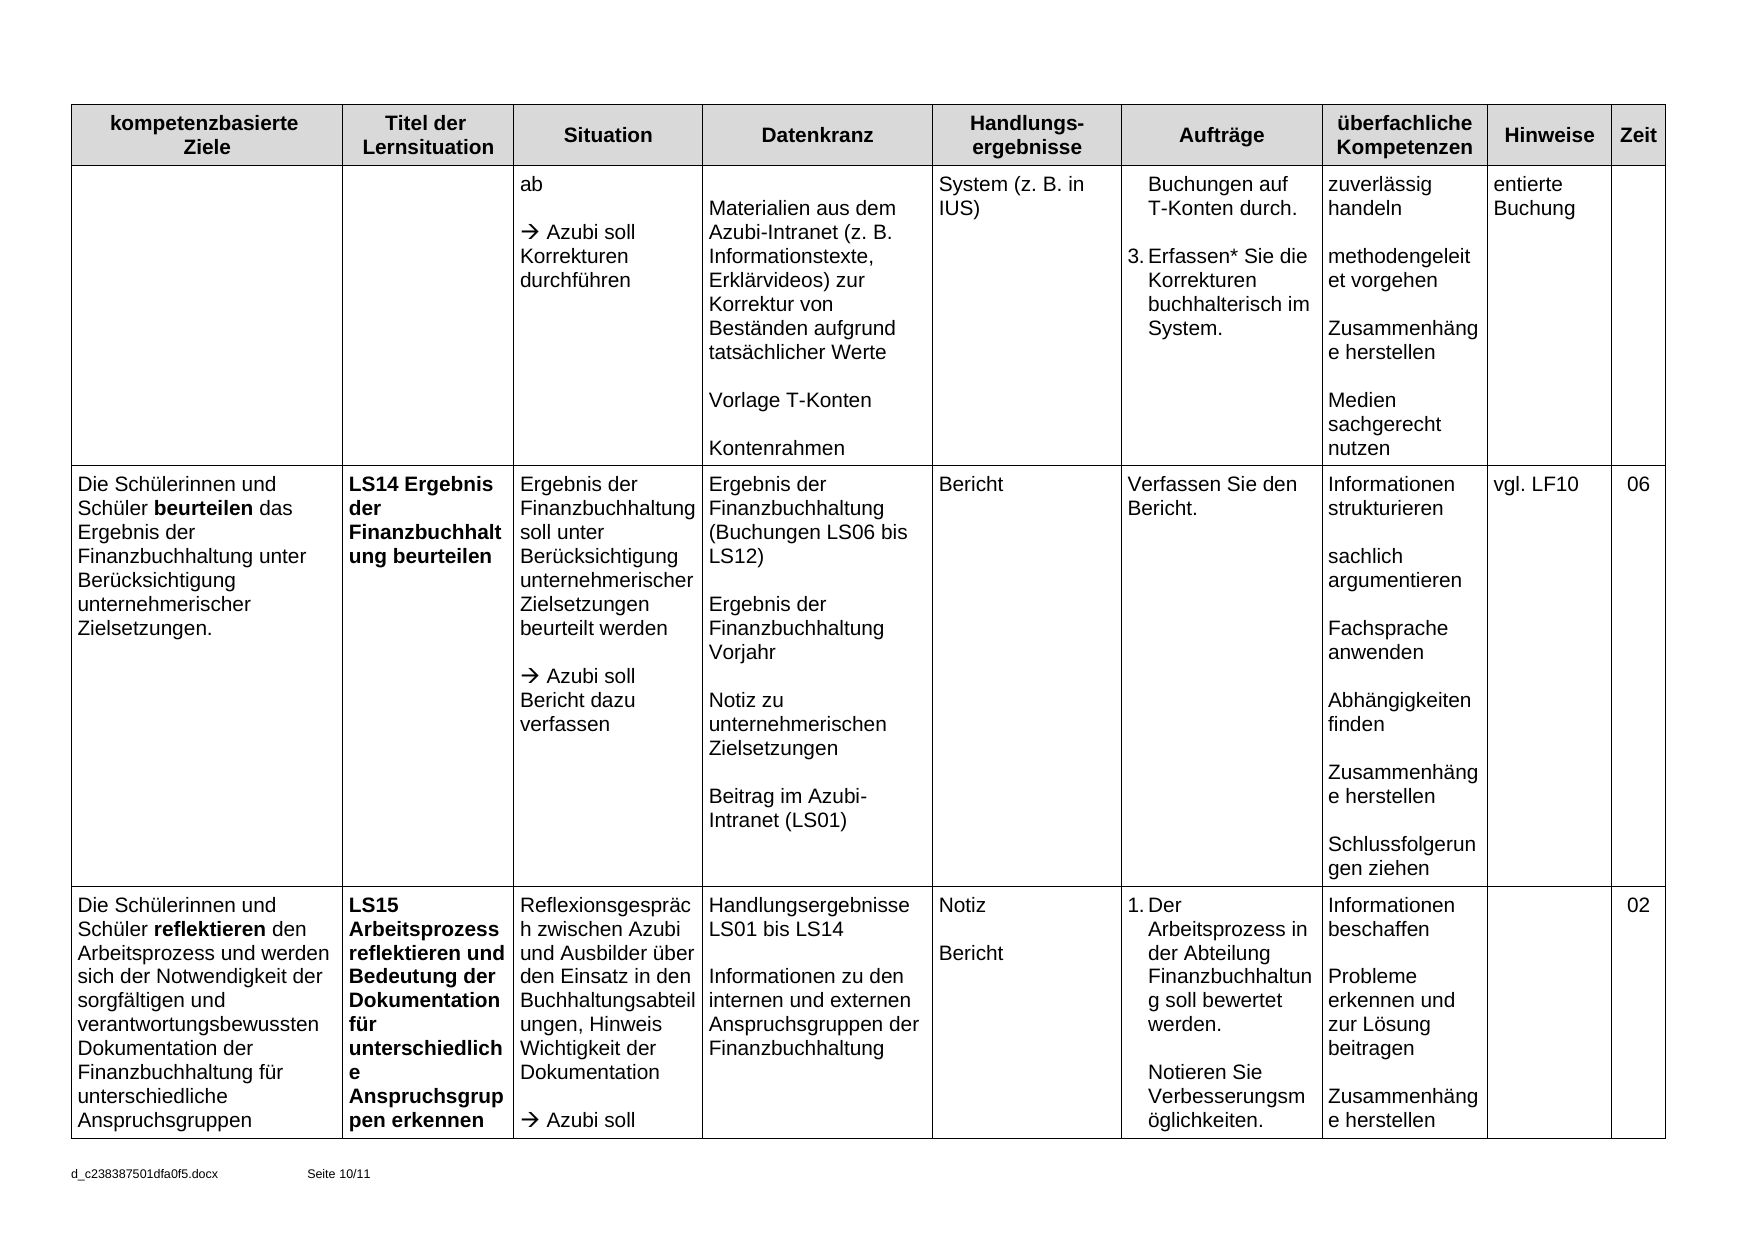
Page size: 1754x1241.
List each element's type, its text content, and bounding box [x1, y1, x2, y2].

table_cell Notiz Bericht [933, 887, 1121, 1138]
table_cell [1122, 166, 1322, 465]
table_cell 02 [1612, 887, 1665, 1138]
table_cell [1122, 887, 1322, 1138]
table_header Aufträge [1122, 105, 1322, 165]
table_header Handlungs- ergebnisse [933, 105, 1121, 165]
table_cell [1323, 887, 1487, 1138]
table_header überfachliche Kompetenzen [1323, 105, 1487, 165]
table_cell Informationen strukturieren sachlich argumentieren Fachsprache anwenden Abhängigkeiten finden Zusammenhänge herstellen Schlussfolgerungen ziehen [1323, 466, 1487, 886]
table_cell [703, 166, 932, 465]
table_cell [72, 887, 342, 1138]
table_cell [933, 166, 1121, 465]
table_header Hinweise [1488, 105, 1611, 165]
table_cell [703, 887, 932, 1138]
table_cell LS14 Ergebnis der Finanzbuchhaltung beurteilen [343, 466, 513, 886]
table_cell Die Schülerinnen und Schüler beurteilen das Ergebnis der Finanzbuchhaltung unter Berücksichtigung unternehmerischer Zielsetzungen. [72, 466, 342, 886]
table_header Titel der Lernsituation [343, 105, 513, 165]
table_cell Bericht [933, 466, 1121, 886]
table_cell 04 [1612, 166, 1665, 465]
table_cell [514, 887, 702, 1138]
table_header kompetenzbasierte Ziele [72, 105, 342, 165]
table_cell Verfassen Sie den Bericht. [1122, 466, 1322, 886]
table_header Datenkranz [703, 105, 932, 165]
table_cell 06 [1612, 466, 1665, 886]
table_header Zeit [1612, 105, 1665, 165]
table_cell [343, 166, 513, 465]
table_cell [514, 166, 702, 465]
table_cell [1488, 166, 1611, 465]
table_cell Ergebnis der Finanzbuchhaltung soll unter Berücksichtigung unternehmerischer Zielsetzungen beurteilt werden Azubi soll Bericht dazu verfassen [514, 466, 702, 886]
table_cell [1488, 887, 1611, 1138]
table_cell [1323, 166, 1487, 465]
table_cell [343, 887, 513, 1138]
table_cell vgl. LF10 [1488, 466, 1611, 886]
table_header Situation [514, 105, 702, 165]
table_cell Ergebnis der Finanzbuchhaltung (Buchungen LS06 bis LS12) Ergebnis der Finanzbuchhaltung Vorjahr Notiz zu unternehmerischen Zielsetzungen Beitrag im Azubi-Intranet (LS01) [703, 466, 932, 886]
